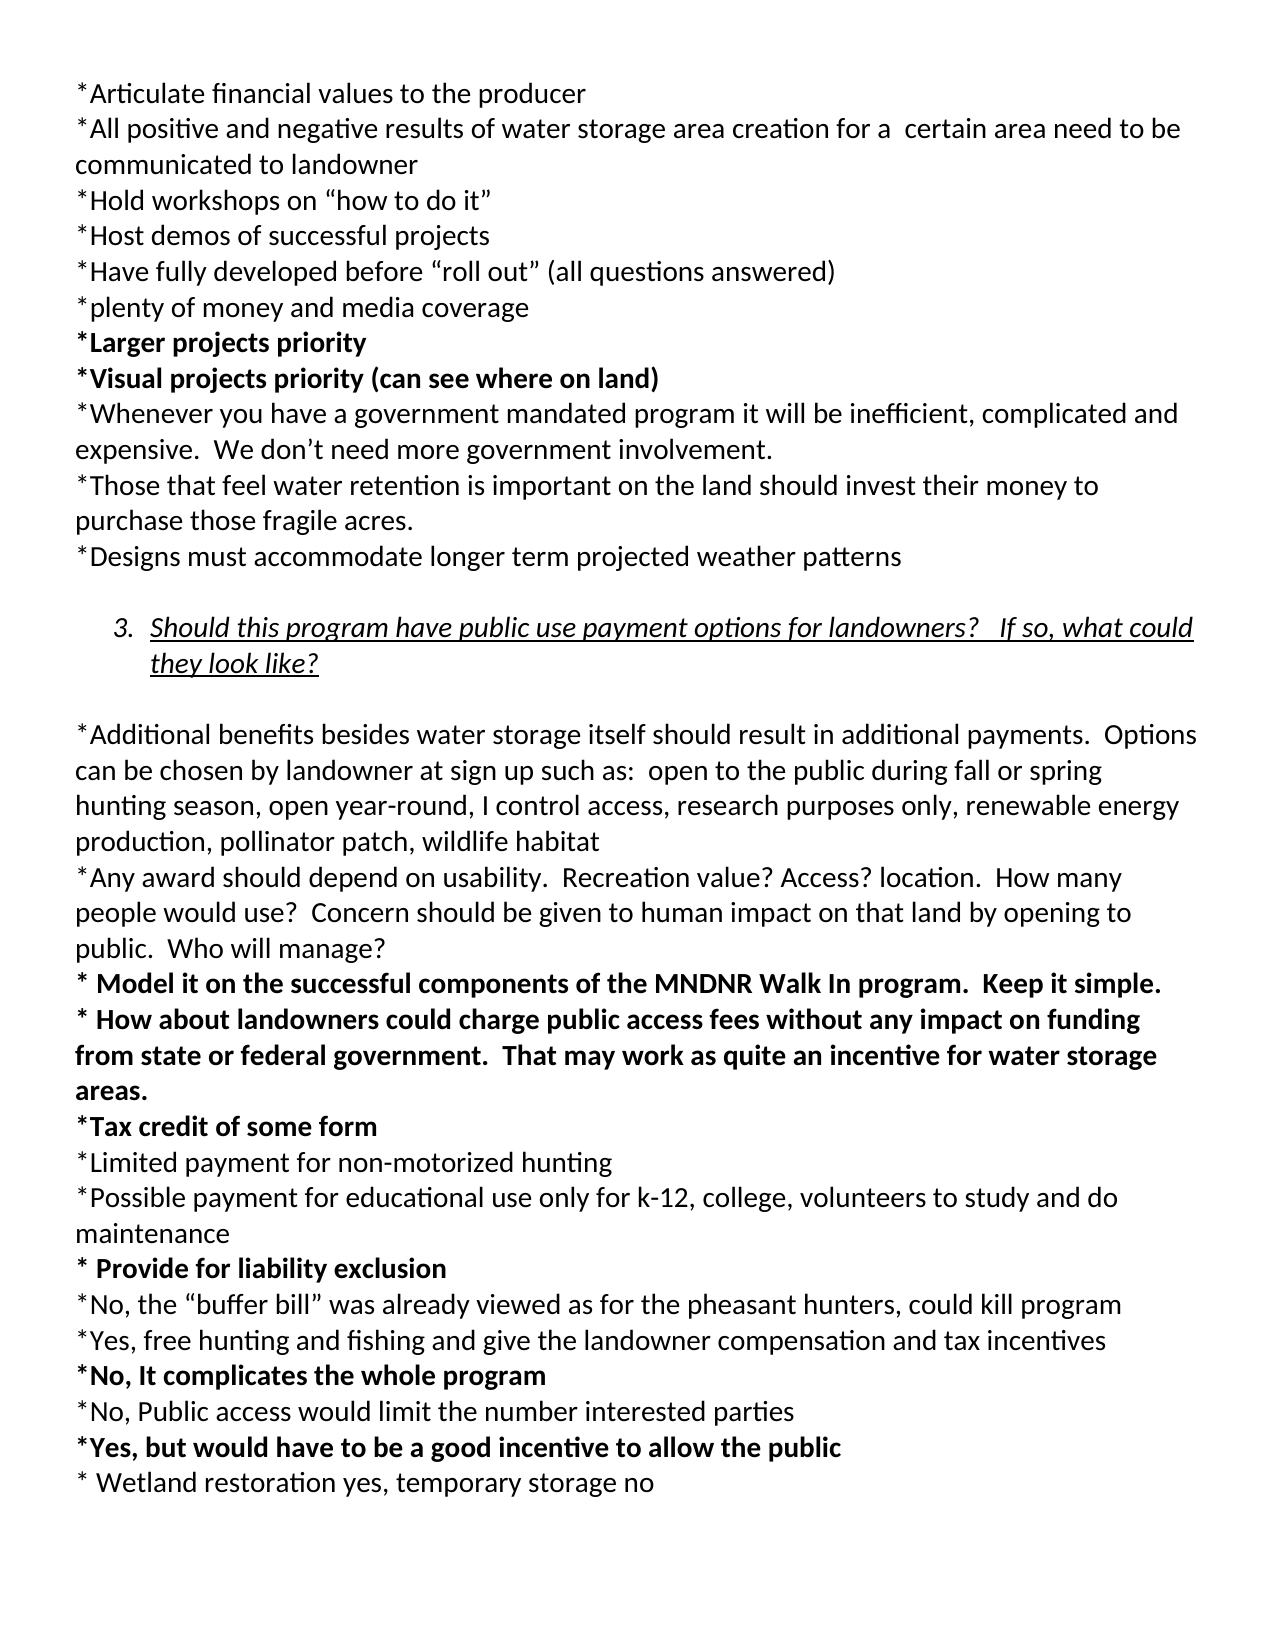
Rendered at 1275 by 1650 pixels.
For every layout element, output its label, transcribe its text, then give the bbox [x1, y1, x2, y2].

text *Those that feel water retention is important on the land should invest their money to purchase those fragile acres. [75, 467, 1200, 538]
text *Yes, free hunting and fishing and give the landowner compensation and tax incentives [75, 1322, 1200, 1357]
text *Yes, but would have to be a good incentive to allow the public [75, 1429, 1200, 1464]
text *Hold workshops on “how to do it” [75, 182, 1200, 217]
text *Host demos of successful projects [75, 217, 1200, 253]
text * Provide for liability exclusion [75, 1251, 1200, 1286]
text * Model it on the successful components of the MNDNR Walk In program. Keep it simple. [75, 966, 1200, 1001]
text *Larger projects priority [75, 324, 1200, 360]
text *Designs must accommodate longer term projected weather patterns [75, 538, 1200, 574]
text *Tax credit of some form [75, 1108, 1200, 1144]
text *No, the “buffer bill” was already viewed as for the pheasant hunters, could kill program [75, 1286, 1200, 1322]
text *No, Public access would limit the number interested parties [75, 1393, 1200, 1429]
text *Whenever you have a government mandated program it will be inefficient, complicated and expensive. We don’t need more government involvement. [75, 396, 1200, 467]
text * Wetland restoration yes, temporary storage no [75, 1464, 1200, 1500]
text *Articulate financial values to the producer [75, 75, 1200, 111]
text *Possible payment for educational use only for k-12, college, volunteers to study and do maintenance [75, 1179, 1200, 1251]
text *Have fully developed before “roll out” (all questions answered) [75, 253, 1200, 289]
text *No, It complicates the whole program [75, 1357, 1200, 1393]
text * How about landowners could charge public access fees without any impact on funding from state or federal government. That may work as quite an incentive for water storage areas. [75, 1001, 1200, 1108]
text *Any award should depend on usability. Recreation value? Access? location. How many people would use? Concern should be given to human impact on that land by opening to public. Who will manage? [75, 859, 1200, 966]
list Should this program have public use payment options for landowners? If so, what could they look like? [112, 609, 1200, 681]
text *Visual projects priority (can see where on land) [75, 360, 1200, 396]
text *plenty of money and media coverage [75, 289, 1200, 324]
text *Additional benefits besides water storage itself should result in additional payments. Options can be chosen by landowner at sign up such as: open to the public during fall or spring hunting season, open year-round, I control access, research purposes only, renewable energy production, pollinator patch, wildlife habitat [75, 716, 1200, 859]
text *Limited payment for non-motorized hunting [75, 1144, 1200, 1179]
text *All positive and negative results of water storage area creation for a certain area need to be communicated to landowner [75, 111, 1200, 182]
